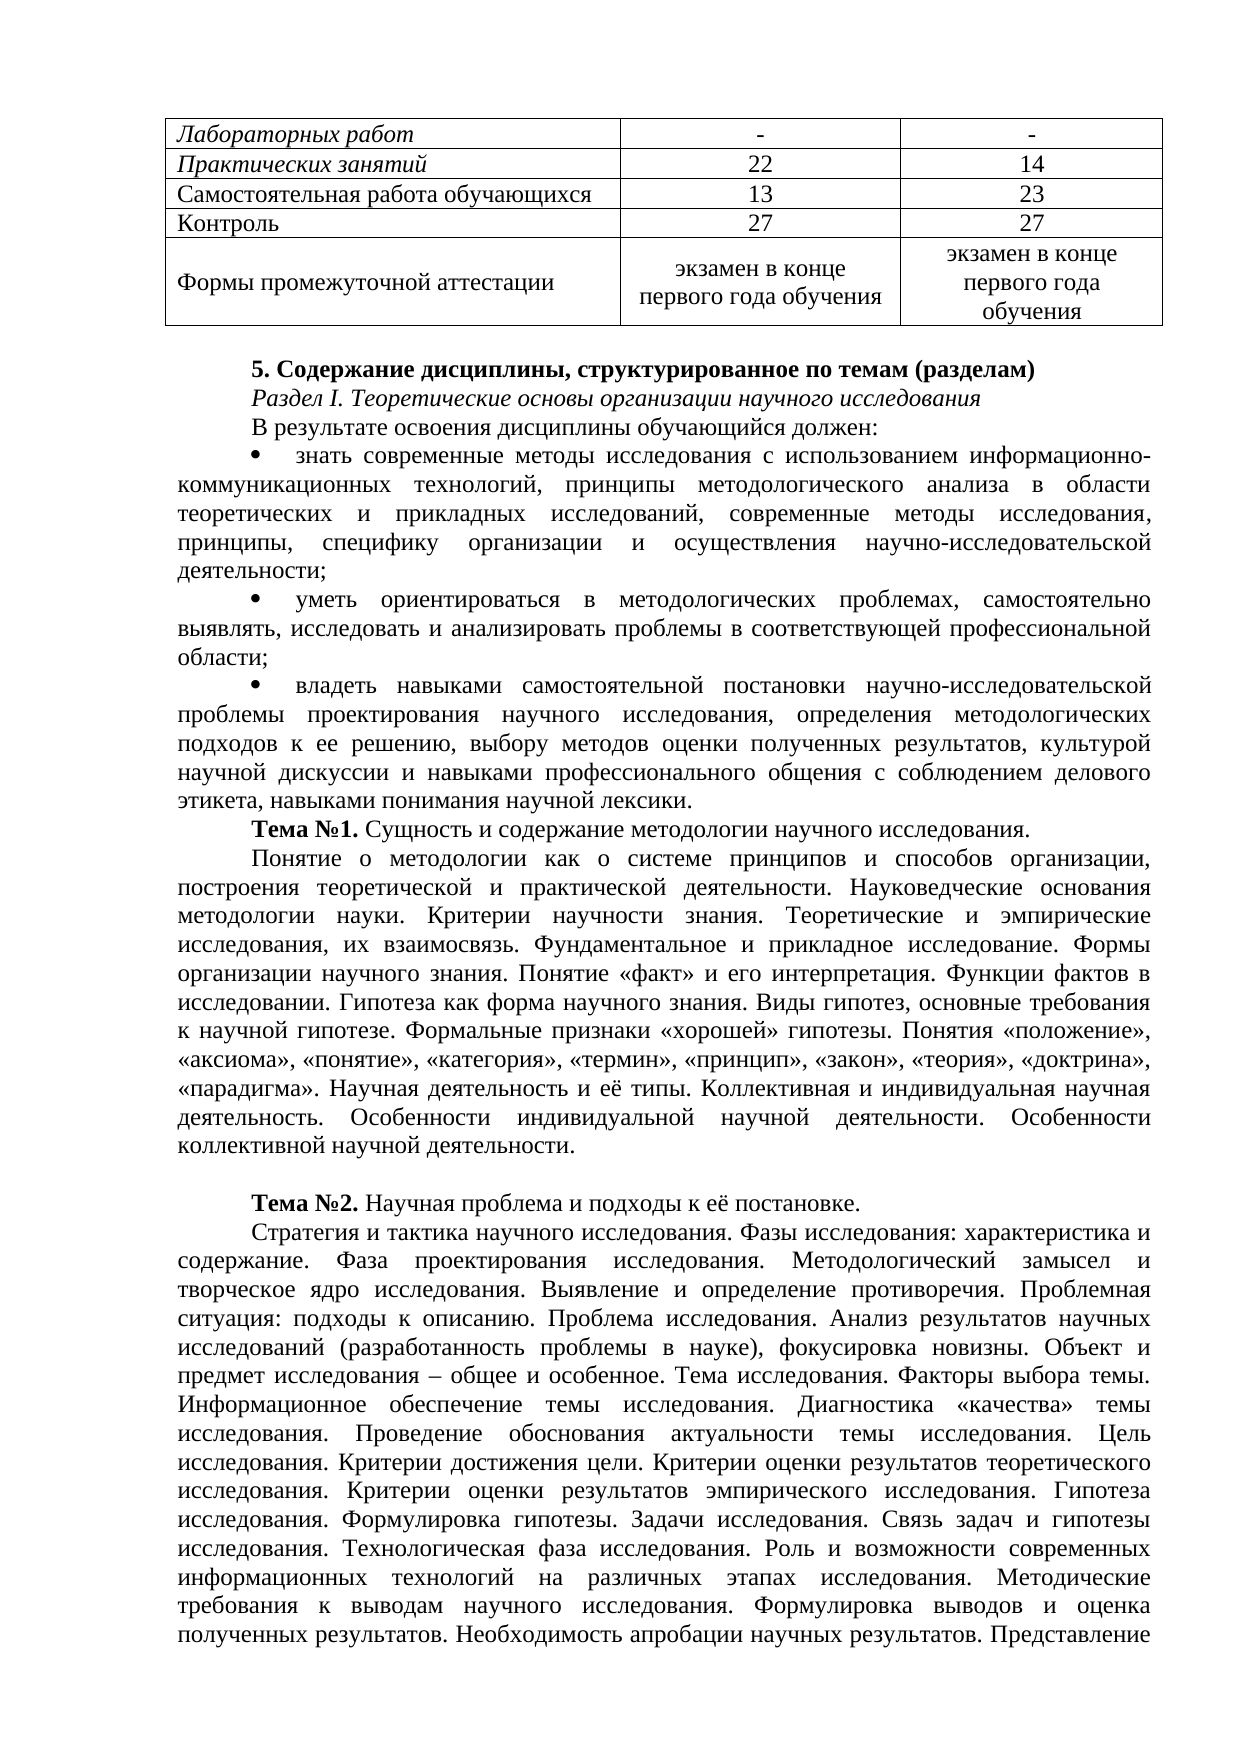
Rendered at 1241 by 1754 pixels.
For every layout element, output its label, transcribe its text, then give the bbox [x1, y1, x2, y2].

table_cell Самостоятельная работа обучающихся [166, 179, 620, 207]
table_cell - [901, 119, 1162, 148]
table_cell 22 [621, 149, 900, 178]
list уметь ориентироваться в методологических проблемах, самостоятельно выявлять, исследовать и анализировать проблемы в соответствующей профессиональной области; [177, 584, 1152, 671]
table_cell экзамен в конце первого года обучения [621, 238, 900, 324]
table_cell - [621, 119, 900, 148]
text Понятие о методологии как о системе принципов и способов организации, построения теоретической и практической деятельности. Науковедческие основания методологии науки. Критерии научности знания. Теоретические и эмпирические исследования, их взаимосвязь. Фундаментальное и прикладное исследование. Формы организации научного знания. Понятие «факт» и его интерпретация. Функции фактов в исследовании. Гипотеза как форма научного знания. Виды гипотез, основные требования к научной гипотезе. Формальные признаки «хорошей» гипотезы. Понятия «положение», «аксиома», «понятие», «категория», «термин», «принцип», «закон», «теория», «доктрина», «парадигма». Научная деятельность и её типы. Коллективная и индивидуальная научная деятельность. Особенности индивидуальной научной деятельности. Особенности коллективной научной деятельности. [177, 843, 1152, 1159]
table_cell Практических занятий [166, 149, 620, 178]
text Тема №1. Сущность и содержание методологии научного исследования. [177, 814, 1152, 843]
table_cell экзамен в конце первого года обучения [901, 238, 1162, 324]
table_cell 13 [621, 179, 900, 207]
table_cell Контроль [166, 209, 620, 237]
table_cell 27 [621, 209, 900, 237]
table_cell Формы промежуточной аттестации [166, 238, 620, 324]
list знать современные методы исследования с использованием информационно-коммуникационных технологий, принципы методологического анализа в области теоретических и прикладных исследований, современные методы исследования, принципы, специфику организации и осуществления научно-исследовательской деятельности; [177, 441, 1152, 584]
list владеть навыками самостоятельной постановки научно-исследовательской проблемы проектирования научного исследования, определения методологических подходов к ее решению, выбору методов оценки полученных результатов, культурой научной дискуссии и навыками профессионального общения с соблюдением делового этикета, навыками понимания научной лексики. [177, 671, 1152, 814]
table_cell Лабораторных работ [166, 119, 620, 148]
text В результате освоения дисциплины обучающийся должен: [177, 412, 1152, 441]
text Тема №2. Научная проблема и подходы к её постановке. [177, 1188, 1152, 1217]
table_cell 23 [901, 179, 1162, 207]
table_cell 14 [901, 149, 1162, 178]
text 5. Содержание дисциплины, структурированное по темам (разделам) [177, 354, 1152, 383]
table_cell 27 [901, 209, 1162, 237]
text Раздел I. Теоретические основы организации научного исследования [177, 383, 1152, 412]
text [177, 1217, 1152, 1648]
